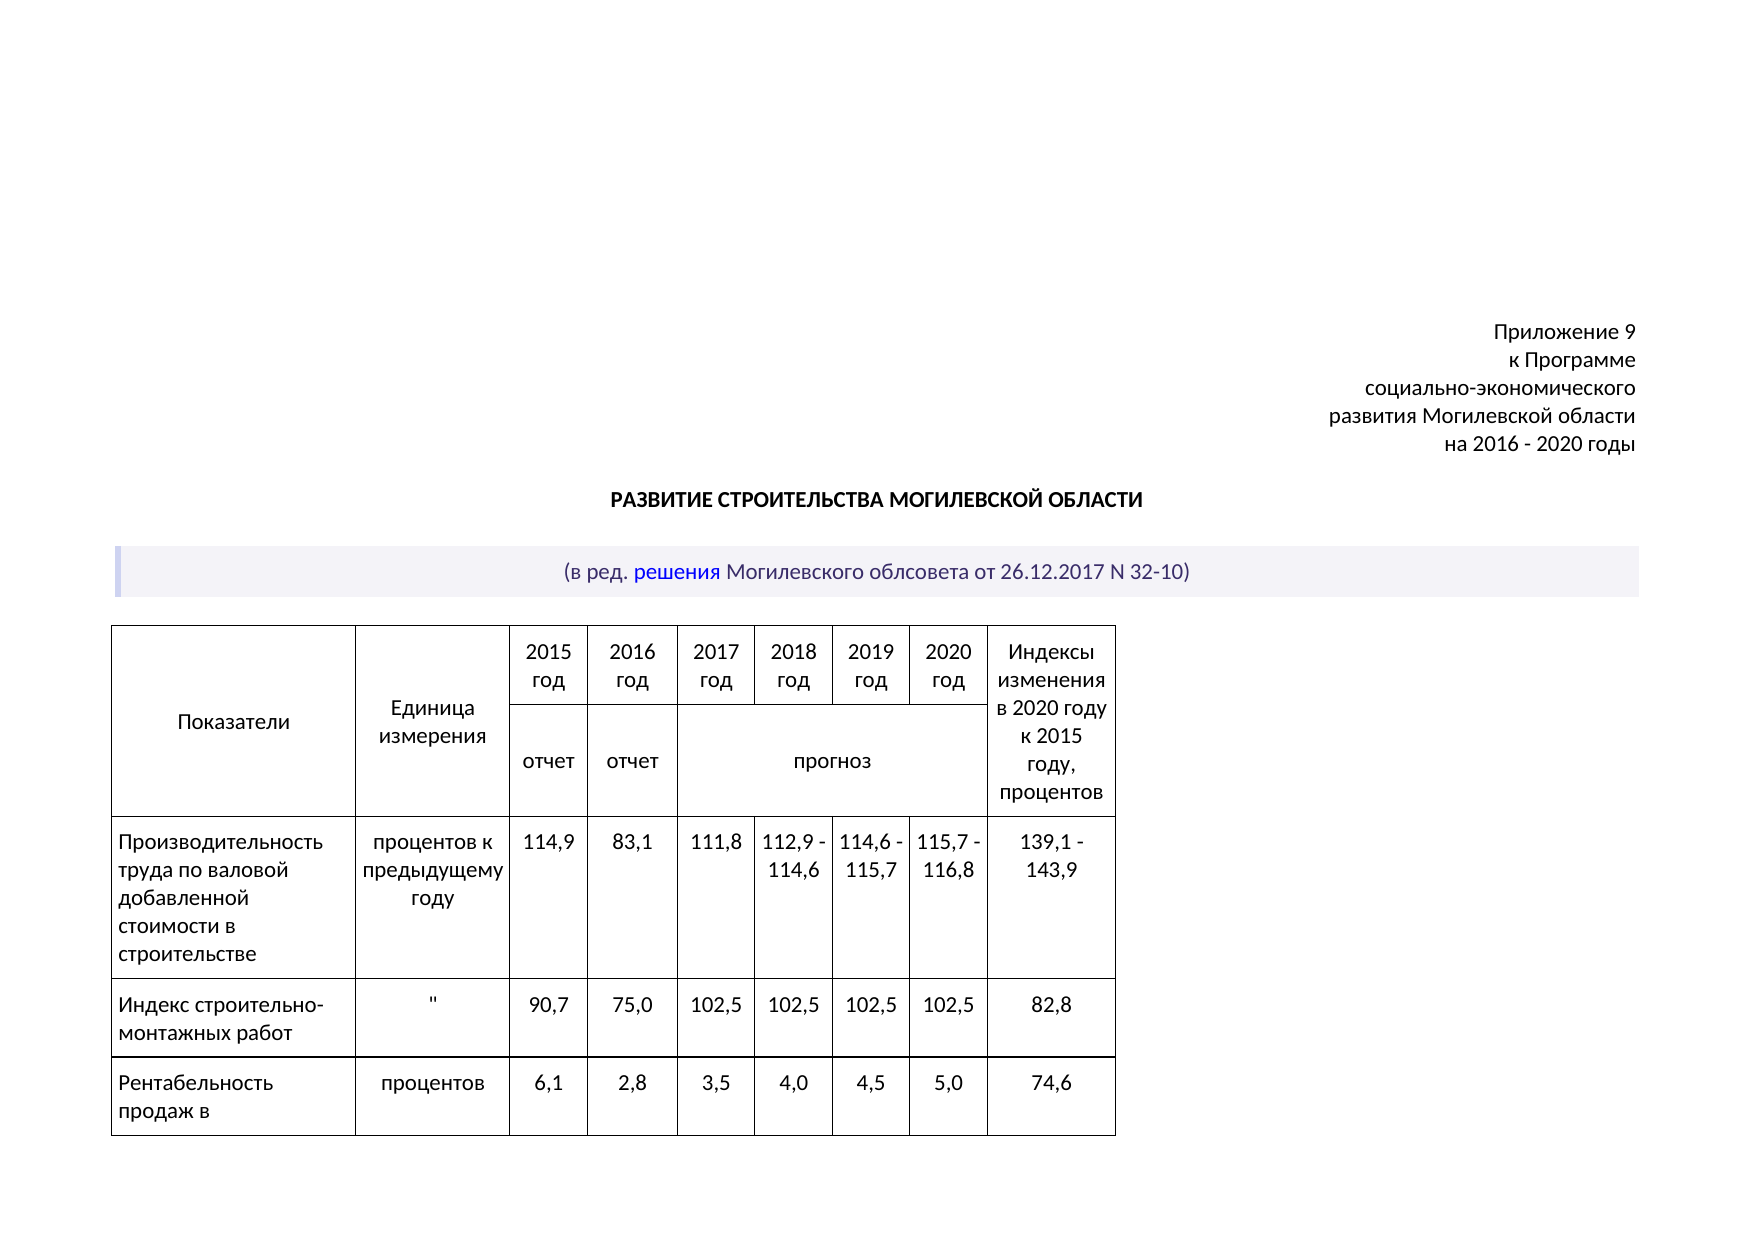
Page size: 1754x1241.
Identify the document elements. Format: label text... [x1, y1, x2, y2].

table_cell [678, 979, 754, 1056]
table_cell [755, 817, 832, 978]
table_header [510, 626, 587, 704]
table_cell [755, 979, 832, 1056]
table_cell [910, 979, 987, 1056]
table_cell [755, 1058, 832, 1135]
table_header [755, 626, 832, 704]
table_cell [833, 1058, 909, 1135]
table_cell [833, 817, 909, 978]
table_header (в ред. решения Могилевского облсовета от 26.12.2017 N 32-10) [121, 546, 1633, 597]
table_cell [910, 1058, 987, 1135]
text к Программе [118, 345, 1636, 373]
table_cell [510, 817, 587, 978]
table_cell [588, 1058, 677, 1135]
title РАЗВИТИЕ СТРОИТЕЛЬСТВА МОГИЛЕВСКОЙ ОБЛАСТИ [118, 485, 1636, 513]
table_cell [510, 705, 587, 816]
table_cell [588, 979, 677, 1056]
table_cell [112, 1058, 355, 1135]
text развития Могилевской области [118, 401, 1636, 429]
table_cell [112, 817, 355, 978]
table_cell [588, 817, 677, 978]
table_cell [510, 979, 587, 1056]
text на 2016 - 2020 годы [118, 429, 1636, 457]
text социально-экономического [118, 373, 1636, 401]
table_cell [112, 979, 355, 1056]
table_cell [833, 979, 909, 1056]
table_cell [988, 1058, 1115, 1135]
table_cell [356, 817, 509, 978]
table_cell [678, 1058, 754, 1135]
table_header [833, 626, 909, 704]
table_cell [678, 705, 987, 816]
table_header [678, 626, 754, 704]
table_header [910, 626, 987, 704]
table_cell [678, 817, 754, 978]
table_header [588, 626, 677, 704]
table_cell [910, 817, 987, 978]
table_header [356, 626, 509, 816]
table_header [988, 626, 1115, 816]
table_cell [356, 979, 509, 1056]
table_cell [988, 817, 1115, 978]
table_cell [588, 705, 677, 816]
text Приложение 9 [118, 317, 1636, 345]
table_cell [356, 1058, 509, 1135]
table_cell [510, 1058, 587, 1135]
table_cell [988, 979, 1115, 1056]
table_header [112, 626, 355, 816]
